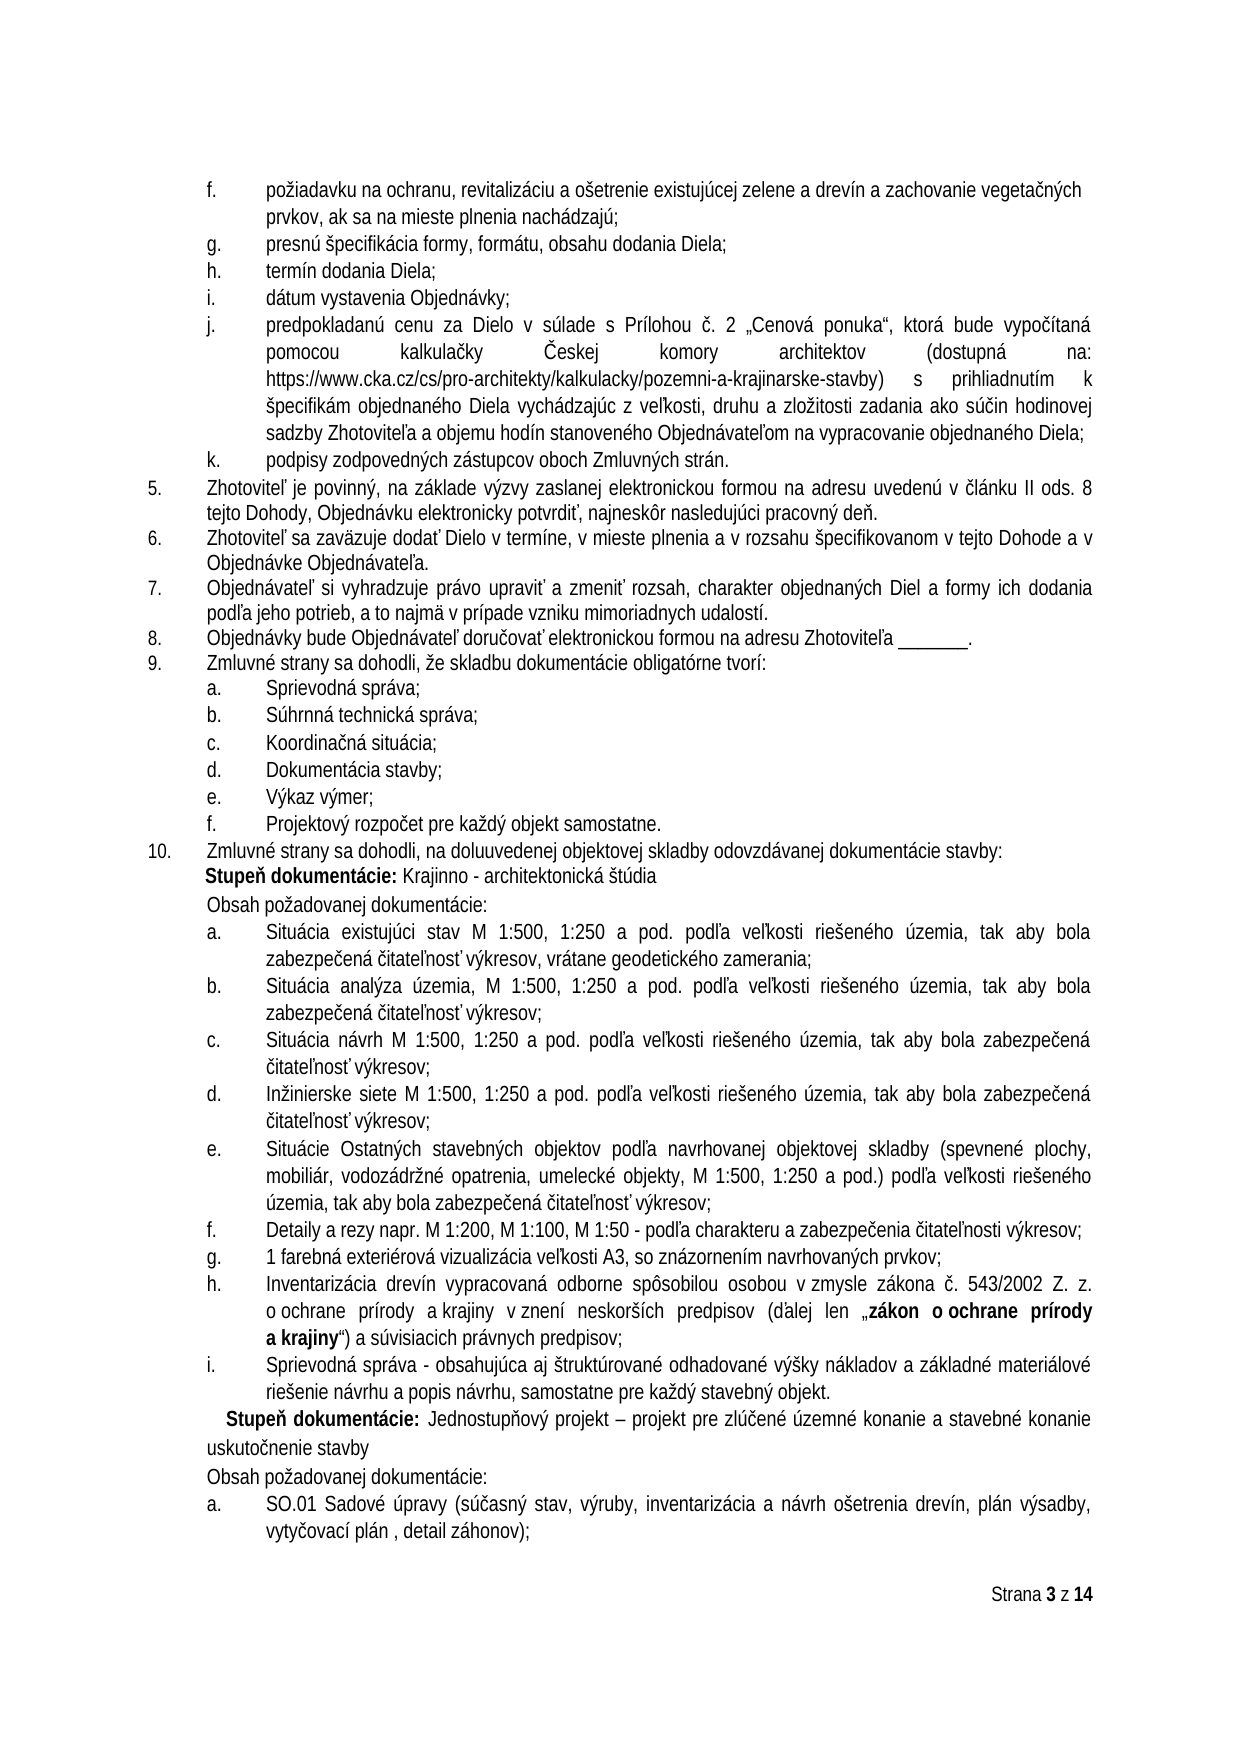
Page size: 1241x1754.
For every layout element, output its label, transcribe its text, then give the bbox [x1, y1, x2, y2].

list Inžinierske siete M 1:500, 1:250 a pod. podľa veľkosti riešeného územia, tak aby bola zabezpečená čitateľnosť výkresov; [207, 1081, 1093, 1133]
list Výkaz výmer; [207, 784, 1093, 809]
list Situácia návrh M 1:500, 1:250 a pod. podľa veľkosti riešeného územia, tak aby bola zabezpečená čitateľnosť výkresov; [207, 1027, 1093, 1079]
text Zmluvné strany sa dohodli, že skladbu dokumentácie obligatórne tvorí: [148, 650, 1093, 675]
list Sprievodná správa - obsahujúca aj štruktúrované odhadované výšky nákladov a základné materiálové riešenie návrhu a popis návrhu, samostatne pre každý stavebný objekt. [207, 1352, 1093, 1404]
text Obsah požadovanej dokumentácie: [148, 1464, 1093, 1489]
list Sprievodná správa; [207, 675, 1093, 700]
text Objednávateľ si vyhradzuje právo upraviť a zmeniť rozsah, charakter objednaných Diel a formy ich dodania podľa jeho potrieb, a to najmä v prípade vzniku mimoriadnych udalostí. [148, 575, 1093, 625]
list Dokumentácia stavby; [207, 757, 1093, 782]
list podpisy zodpovedných zástupcov oboch Zmluvných strán. [207, 447, 1093, 472]
list Projektový rozpočet pre každý objekt samostatne. [207, 811, 1093, 836]
list Stupeň dokumentácie: Jednostupňový projekt – projekt pre zlúčené územné konanie a stavebné konanie uskutočnenie stavby [148, 1406, 1093, 1460]
list Detaily a rezy napr. M 1:200, M 1:100, M 1:50 - podľa charakteru a zabezpečenia čitateľnosti výkresov; [207, 1217, 1093, 1242]
list Súhrnná technická správa; [207, 702, 1093, 727]
list Situácia existujúci stav M 1:500, 1:250 a pod. podľa veľkosti riešeného územia, tak aby bola zabezpečená čitateľnosť výkresov, vrátane geodetického zamerania; [207, 919, 1093, 971]
text Zhotoviteľ sa zaväzuje dodať Dielo v termíne, v mieste plnenia a v rozsahu špecifikovanom v tejto Dohode a v Objednávke Objednávateľa. [148, 525, 1093, 575]
list predpokladanú cenu za Dielo v súlade s Prílohou č. 2 „Cenová ponuka“, ktorá bude vypočítaná pomocou kalkulačky Českej komory architektov (dostupná na: https://www.cka.cz/cs/pro-architekty/kalkulacky/pozemni-a-krajinarske-stavby) s prihliadnutím k špecifikám objednaného Diela vychádzajúc z veľkosti, druhu a zložitosti zadania ako súčin hodinovej sadzby Zhotoviteľa a objemu hodín stanoveného Objednávateľom na vypracovanie objednaného Diela; [207, 312, 1093, 445]
list Inventarizácia drevín vypracovaná odborne spôsobilou osobou v zmysle zákona č. 543/2002 Z. z. o ochrane prírody a krajiny v znení neskorších predpisov (ďalej len „zákon o ochrane prírody a krajiny“) a súvisiacich právnych predpisov; [207, 1271, 1093, 1350]
list presnú špecifikácia formy, formátu, obsahu dodania Diela; [207, 231, 1093, 256]
list SO.01 Sadové úpravy (súčasný stav, výruby, inventarizácia a návrh ošetrenia drevín, plán výsadby, vytyčovací plán , detail záhonov); [207, 1491, 1093, 1543]
list dátum vystavenia Objednávky; [207, 285, 1093, 310]
text Zhotoviteľ je povinný, na základe výzvy zaslanej elektronickou formou na adresu uvedenú v článku II ods. 8 tejto Dohody, Objednávku elektronicky potvrdiť, najneskôr nasledujúci pracovný deň. [148, 474, 1093, 525]
list požiadavku na ochranu, revitalizáciu a ošetrenie existujúcej zelene a drevín a zachovanie vegetačných prvkov, ak sa na mieste plnenia nachádzajú; [207, 177, 1093, 229]
list Situácie Ostatných stavebných objektov podľa navrhovanej objektovej skladby (spevnené plochy, mobiliár, vodozádržné opatrenia, umelecké objekty, M 1:500, 1:250 a pod.) podľa veľkosti riešeného územia, tak aby bola zabezpečená čitateľnosť výkresov; [207, 1136, 1093, 1215]
list Koordinačná situácia; [207, 729, 1093, 754]
text Objednávky bude Objednávateľ doručovať elektronickou formou na adresu Zhotoviteľa _______. [148, 625, 1093, 650]
text Obsah požadovanej dokumentácie: [148, 892, 1093, 917]
list termín dodania Diela; [207, 258, 1093, 283]
list Situácia analýza územia, M 1:500, 1:250 a pod. podľa veľkosti riešeného územia, tak aby bola zabezpečená čitateľnosť výkresov; [207, 973, 1093, 1025]
list 1 farebná exteriérová vizualizácia veľkosti A3, so znázornením navrhovaných prvkov; [207, 1244, 1093, 1269]
list Stupeň dokumentácie: Krajinno - architektonická štúdia [185, 863, 1093, 888]
text Zmluvné strany sa dohodli, na doluuvedenej objektovej skladby odovzdávanej dokumentácie stavby: [148, 838, 1093, 863]
